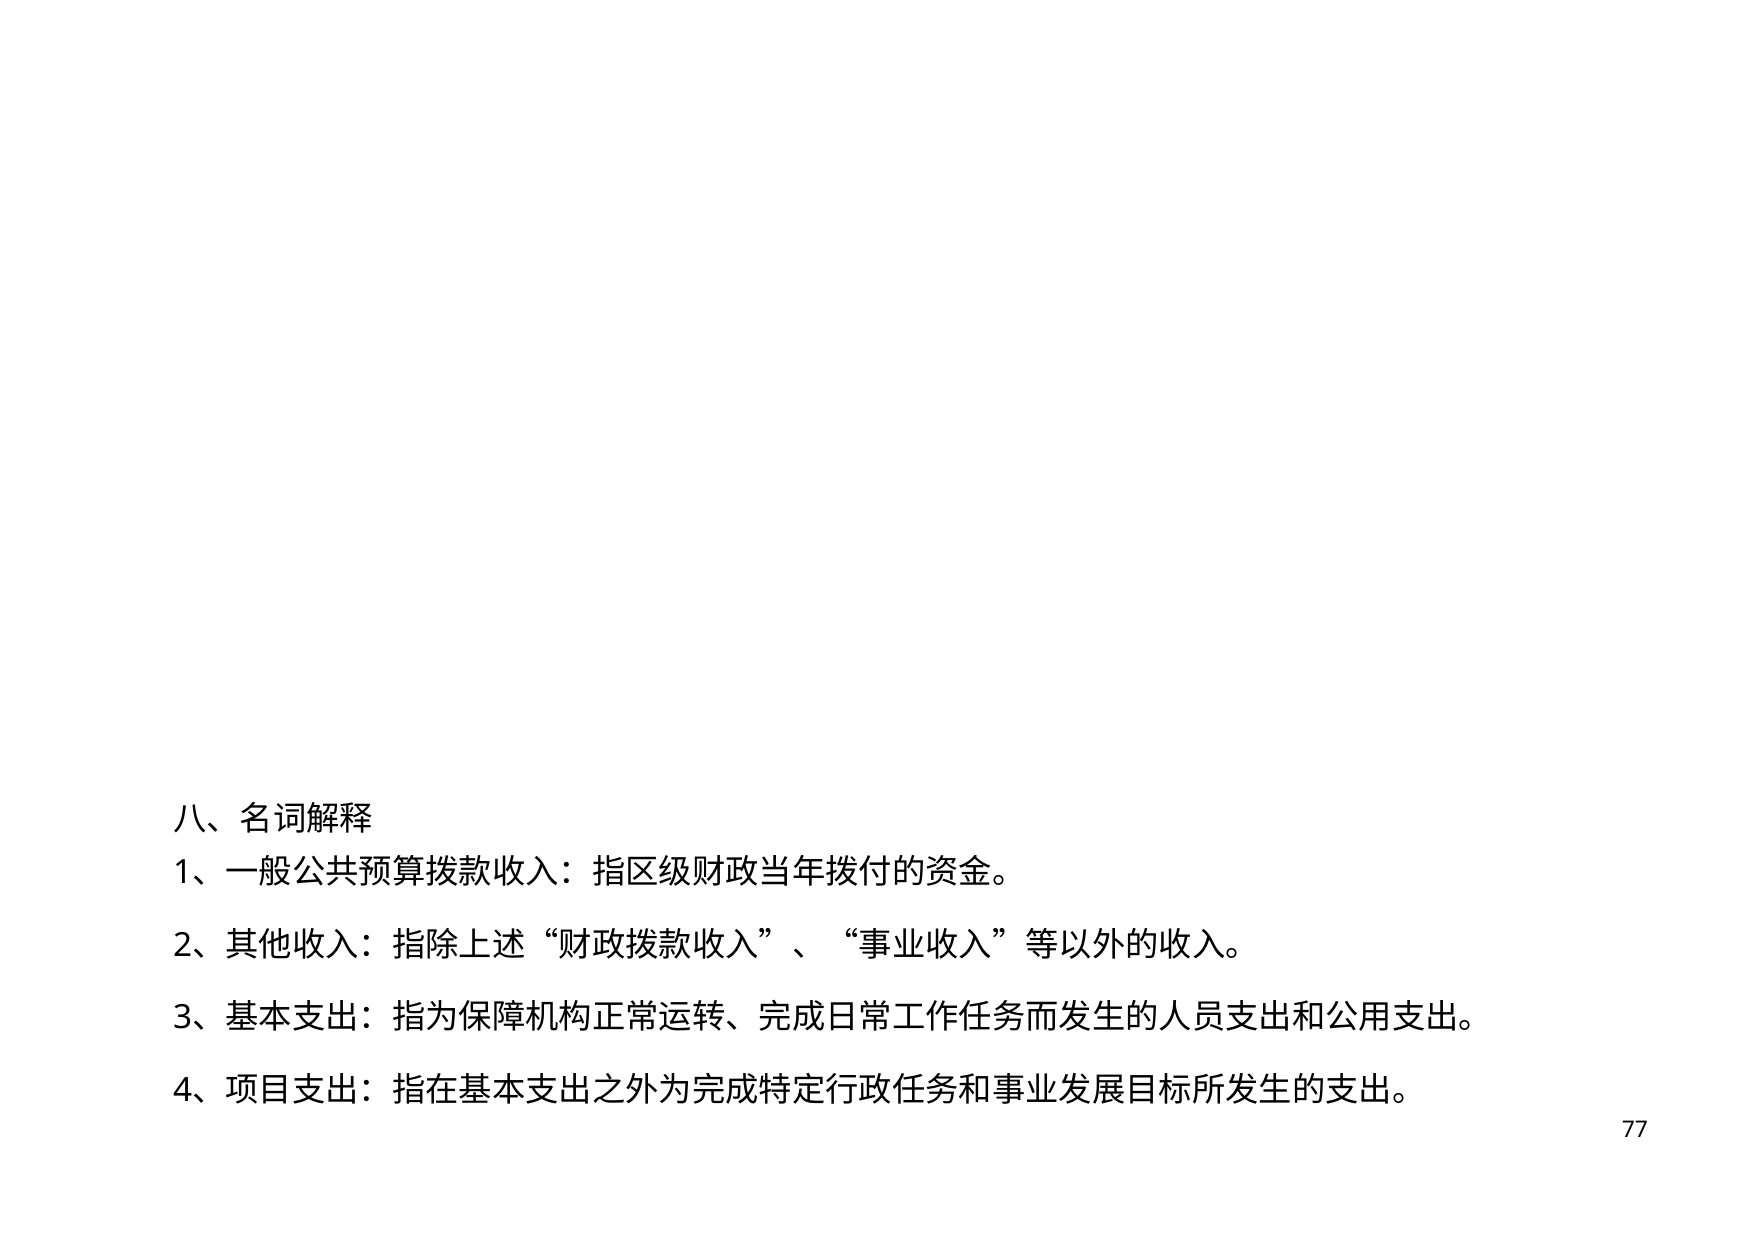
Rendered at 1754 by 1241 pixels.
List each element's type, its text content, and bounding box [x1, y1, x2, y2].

text 1、一般公共预算拨款收入：指区级财政当年拨付的资金。 [106, 841, 1648, 893]
text 4、项目支出：指在基本支出之外为完成特定行政任务和事业发展目标所发生的支出。 [106, 1060, 1648, 1112]
text 八、名词解释 [106, 792, 1648, 840]
text 3、基本支出：指为保障机构正常运转、完成日常工作任务而发生的人员支出和公用支出。 [106, 987, 1648, 1039]
text 2、其他收入：指除上述“财政拨款收入”、“事业收入”等以外的收入。 [106, 914, 1648, 966]
